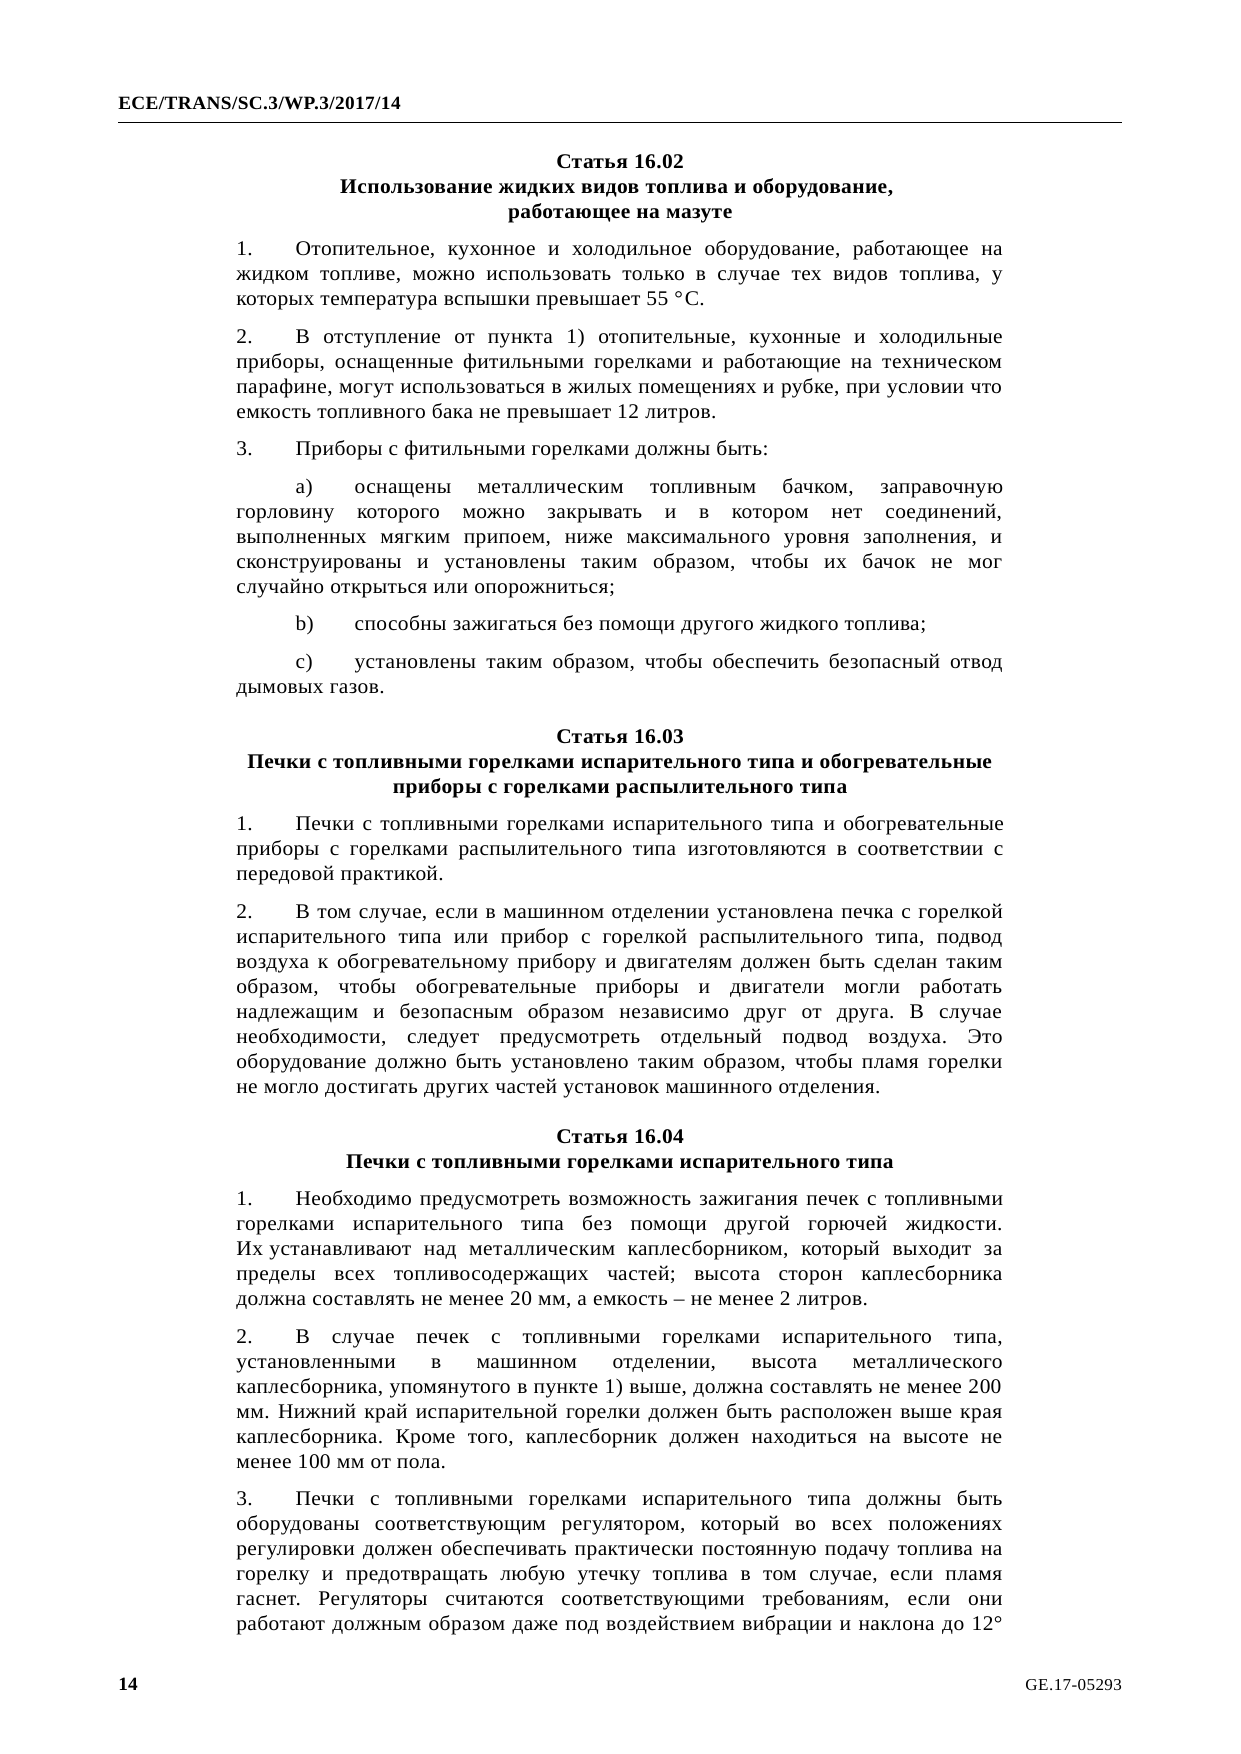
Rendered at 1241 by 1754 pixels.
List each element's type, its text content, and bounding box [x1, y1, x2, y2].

text c) установлены таким образом, чтобы обеспечить безопасный отвод дымовых газов. [236, 648, 1004, 698]
text 1. Печки с топливными горелками испарительного типа и обогревательные приборы с горелками распылительного типа изготовляются в соответствии с передовой практикой. [236, 810, 1004, 885]
text 2. В том случае, если в машинном отделении установлена печка с горелкой испарительного типа или прибор с горелкой распылительного типа, подвод воздуха к обогревательному прибору и двигателям должен быть сделан таким образом, чтобы обогревательные приборы и двигатели могли работать надлежащим и безопасным образом независимо друг от друга. В случае необходимости, следует предусмотреть отдельный подвод воздуха. Это оборудование должно быть установлено таким образом, чтобы пламя горелки не могло достигать других частей установок машинного отделения. [236, 898, 1004, 1098]
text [236, 1485, 1004, 1635]
text 1. Отопительное, кухонное и холодильное оборудование, работающее на жидком топливе, можно использовать только в случае тех видов топлива, у которых температура вспышки превышает 55 °C. [236, 235, 1004, 310]
text Статья 16.02 Использование жидких видов топлива и оборудование, работающее на мазуте [236, 148, 1004, 223]
text 2. В отступление от пункта 1) отопительные, кухонные и холодильные приборы, оснащенные фитильными горелками и работающие на техническом парафине, могут использоваться в жилых помещениях и рубке, при условии что емкость топливного бака не превышает 12 литров. [236, 323, 1004, 423]
text b) способны зажигаться без помощи другого жидкого топлива; [236, 610, 1004, 635]
text 3. Приборы с фитильными горелками должны быть: [236, 435, 1004, 460]
text Статья 16.04 Печки с топливными горелками испарительного типа [236, 1123, 1004, 1173]
text 1. Необходимо предусмотреть возможность зажигания печек с топливными горелками испарительного типа без помощи другой горючей жидкости. Их устанавливают над металлическим каплесборником, который выходит за пределы всех топливосодержащих частей; высота сторон каплесборника должна составлять не менее 20 мм, а емкость – не менее 2 литров. [236, 1185, 1004, 1310]
text 2. В случае печек с топливными горелками испарительного типа, установленными в машинном отделении, высота металлического каплесборника, упомянутого в пункте 1) выше, должна составлять не менее 200 мм. Нижний край испарительной горелки должен быть расположен выше края каплесборника. Кроме того, каплесборник должен находиться на высоте не менее 100 мм от пола. [236, 1323, 1004, 1473]
text a) оснащены металлическим топливным бачком, заправочную горловину которого можно закрывать и в котором нет соединений, выполненных мягким припоем, ниже максимального уровня заполнения, и сконструированы и установлены таким образом, чтобы их бачок не мог случайно открыться или опорожниться; [236, 473, 1004, 598]
text Статья 16.03 Печки с топливными горелками испарительного типа и обогревательные приборы с горелками распылительного типа [236, 723, 1004, 798]
